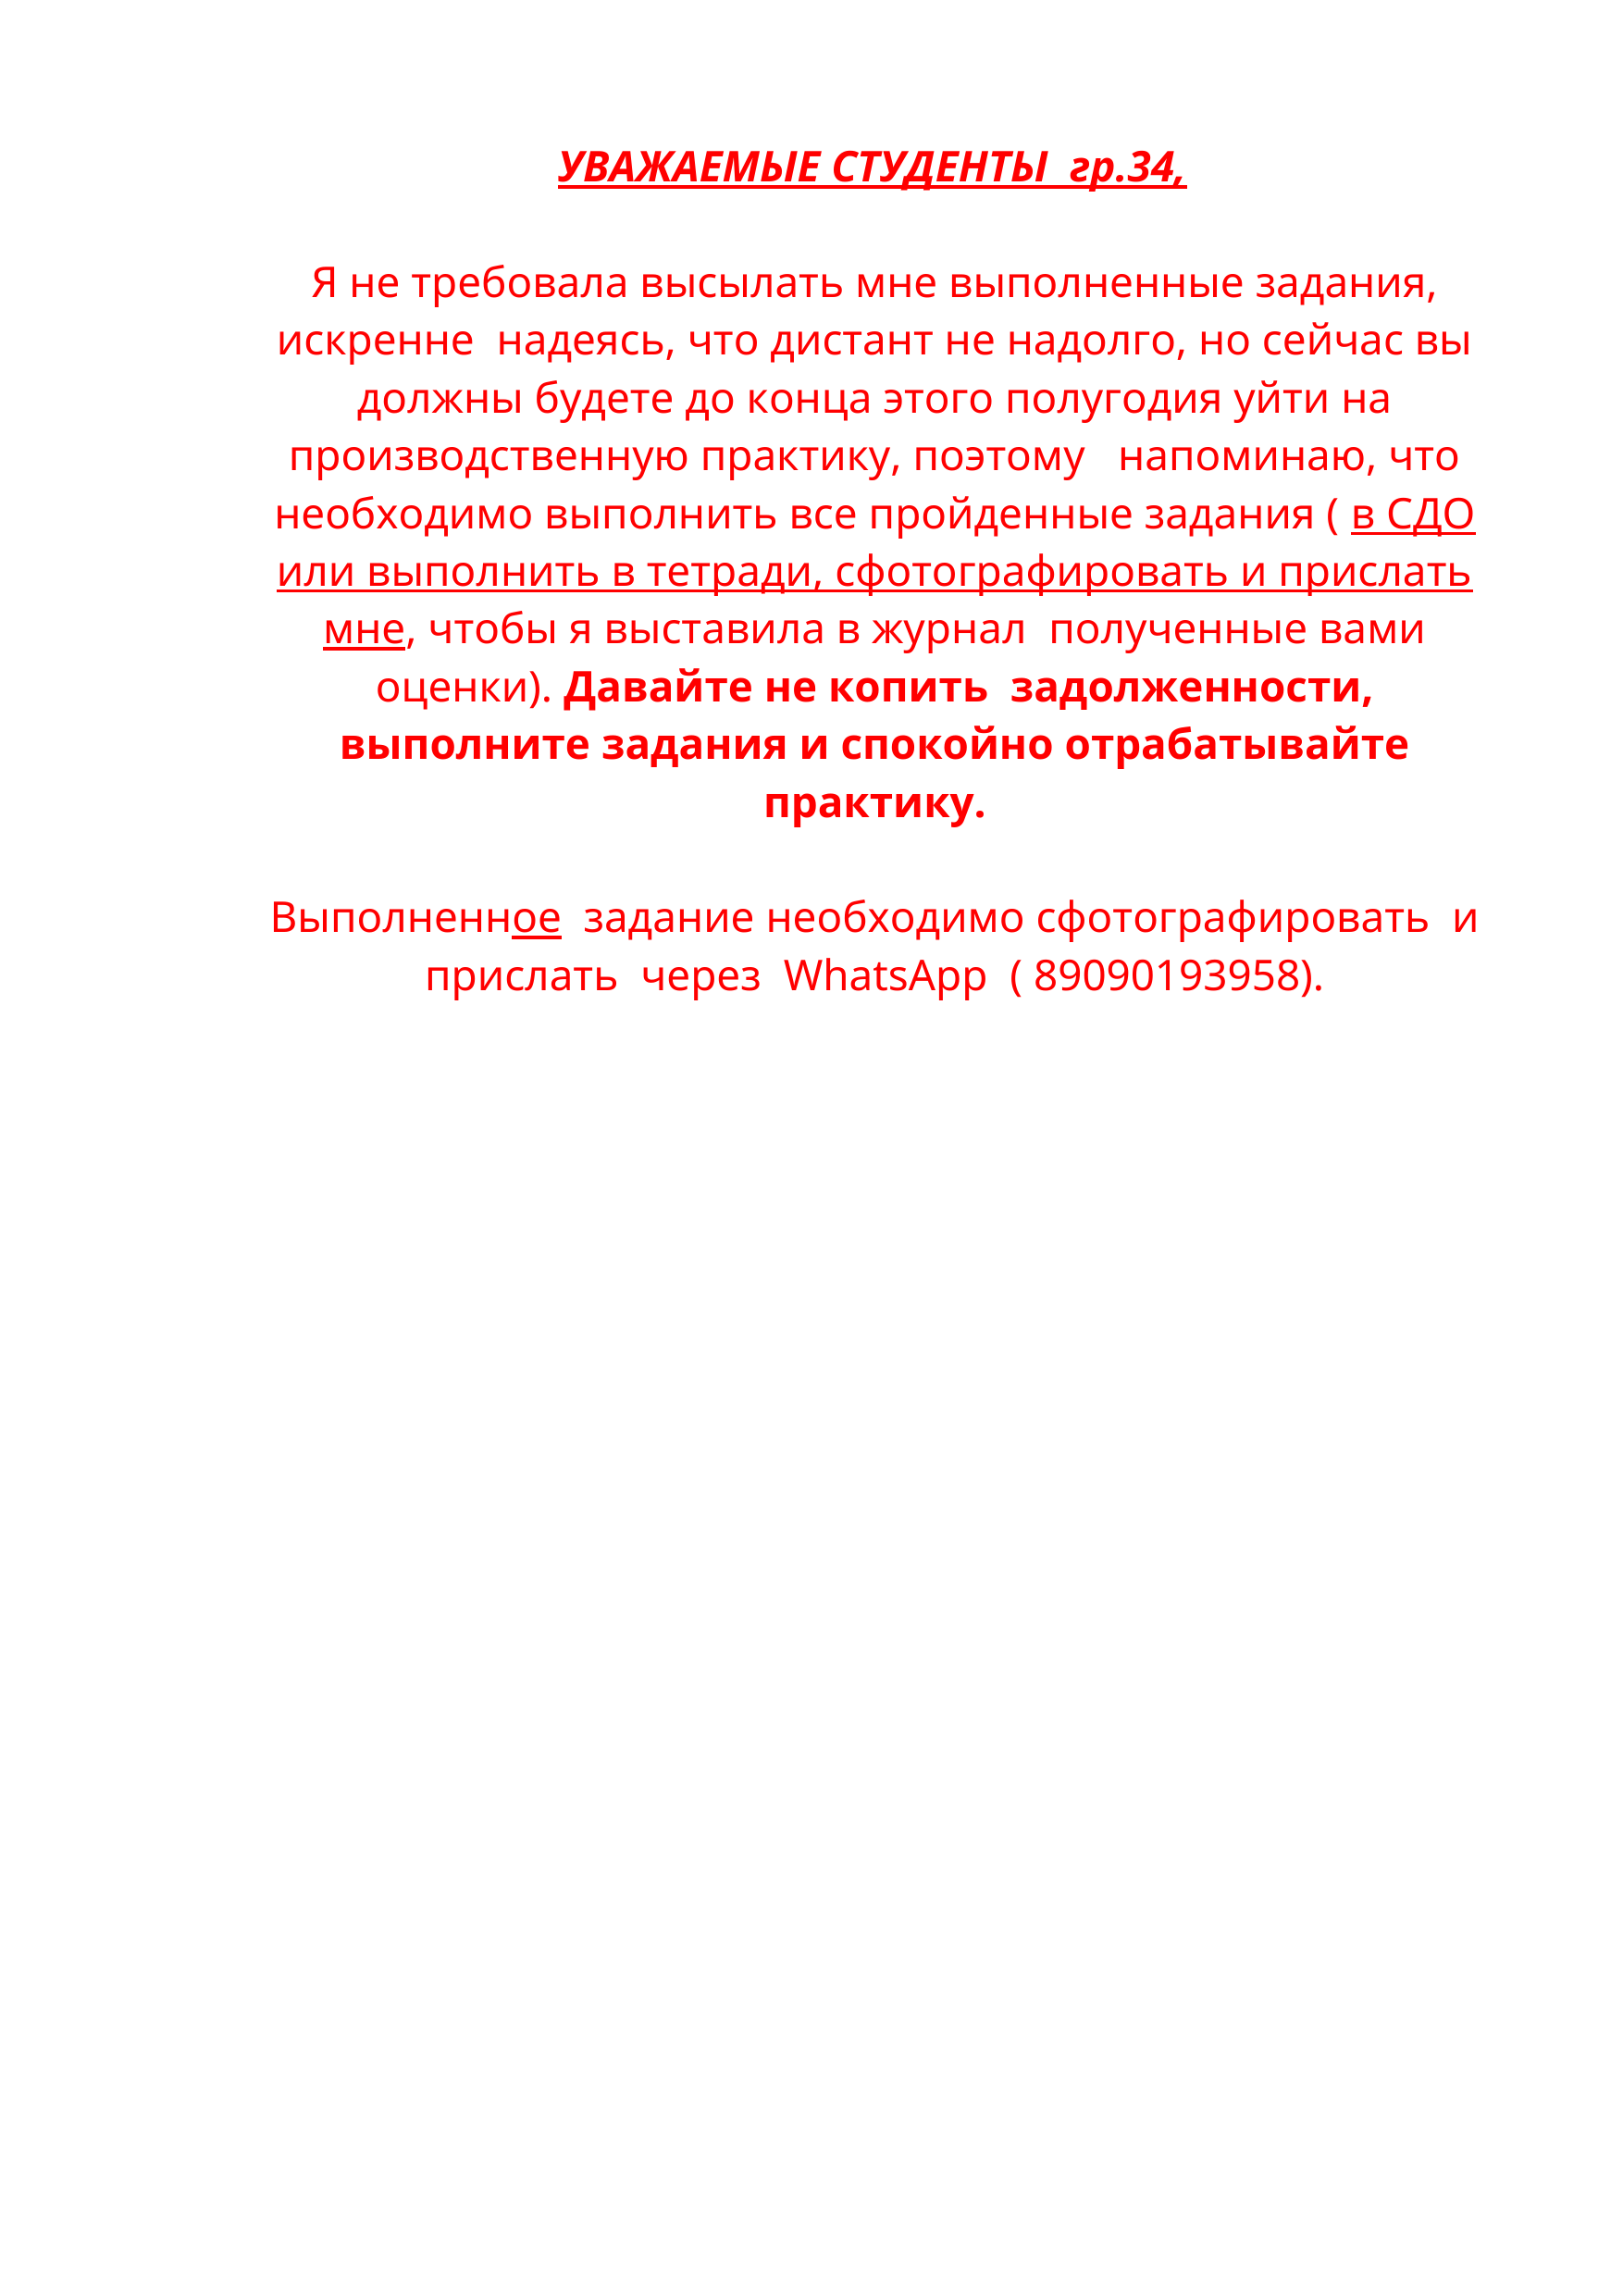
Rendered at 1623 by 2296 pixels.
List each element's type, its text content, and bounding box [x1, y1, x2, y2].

text УВАЖАЕМЫЕ СТУДЕНТЫ гр.34, [260, 137, 1489, 194]
text Я не требовала высылать мне выполненные задания, искренне надеясь, что дистант не надолго, но сейчас вы должны будете до конца этого полугодия уйти на производственную практику, поэтому напоминаю, что необходимо выполнить все пройденные задания ( в СДО или выполнить в тетради, сфотографировать и прислать мне, чтобы я выставила в журнал полученные вами оценки). Давайте не копить задолженности, выполните задания и спокойно отрабатывайте практику. [260, 252, 1489, 829]
text Выполненное задание необходимо сфотографировать и прислать через WhatsApp ( 89090193958). [260, 887, 1489, 1003]
